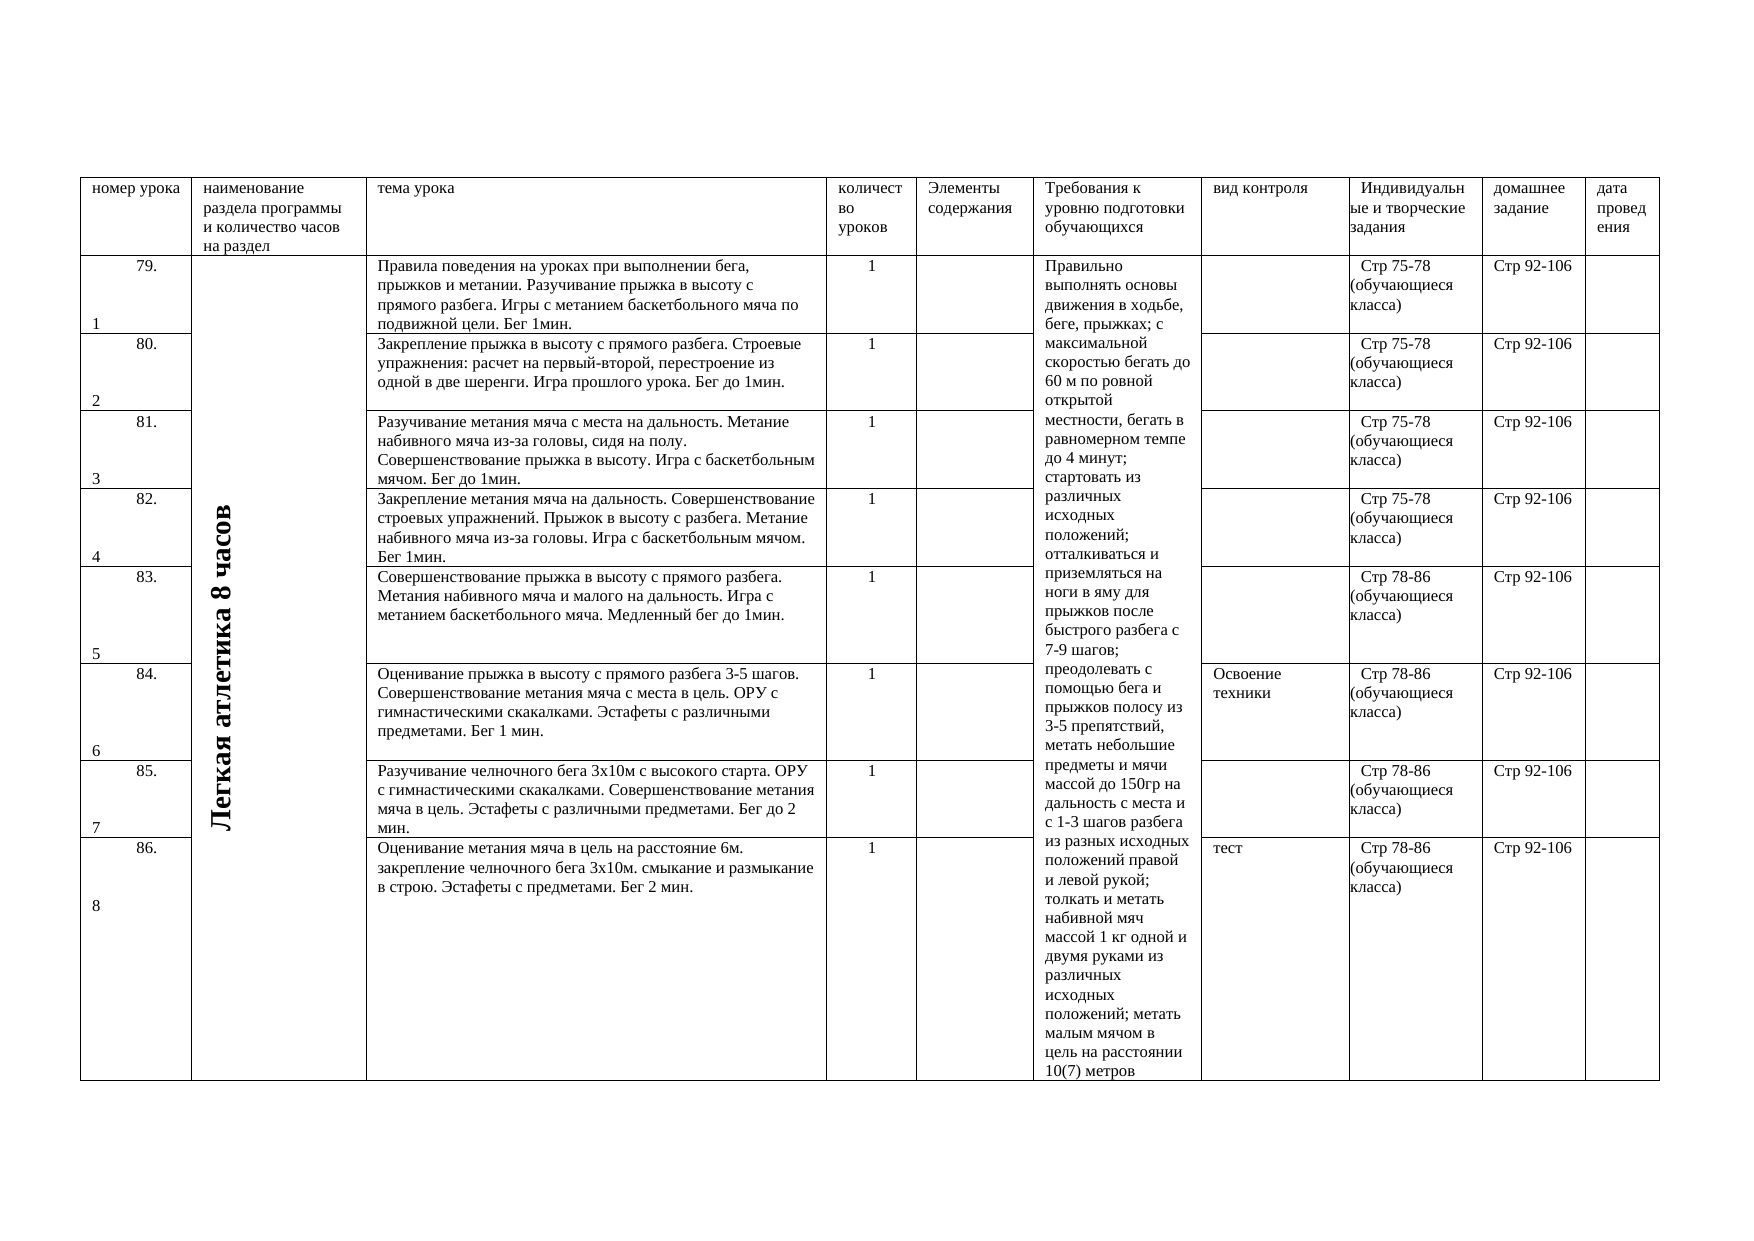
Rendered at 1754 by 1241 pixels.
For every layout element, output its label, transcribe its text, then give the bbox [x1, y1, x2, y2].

table_header тема урока [367, 178, 826, 255]
table_cell [1586, 664, 1659, 759]
table_cell 1 [827, 334, 916, 410]
table_cell [1202, 256, 1349, 333]
table_cell [1586, 256, 1659, 333]
table_cell [1202, 334, 1349, 410]
table_cell [917, 761, 1033, 837]
table_cell [1586, 838, 1659, 1080]
table_cell 1 [827, 838, 916, 1080]
table_cell Стр 75-78 (обучающиеся класса) [1350, 411, 1482, 488]
table_cell [1202, 567, 1349, 663]
table_cell [1202, 411, 1349, 488]
table_cell 1 [827, 761, 916, 837]
table_cell [917, 489, 1033, 566]
table_cell Стр 92-106 [1483, 334, 1585, 410]
table_cell [1586, 761, 1659, 837]
table_cell 2 [81, 334, 191, 410]
table_cell [917, 334, 1033, 410]
table_header наименование раздела программы и количество часов на раздел [192, 178, 366, 255]
table_cell Стр 75-78 (обучающиеся класса) [1350, 489, 1482, 566]
table_cell [917, 567, 1033, 663]
table_cell 4 [81, 489, 191, 566]
table_cell Стр 92-106 [1483, 567, 1585, 663]
table_cell [1202, 761, 1349, 837]
table_cell 1 [827, 664, 916, 759]
table_cell Стр 78-86 (обучающиеся класса) [1350, 567, 1482, 663]
table_cell Стр 92-106 [1483, 411, 1585, 488]
table_header Элементы содержания [917, 178, 1033, 255]
table_cell Разучивание метания мяча с места на дальность. Метание набивного мяча из-за головы, сидя на полу. Совершенствование прыжка в высоту. Игра с баскетбольным мячом. Бег до 1мин. [367, 411, 826, 488]
table_cell 7 [81, 761, 191, 837]
table_cell [1586, 334, 1659, 410]
table_cell Стр 78-86 (обучающиеся класса) [1350, 761, 1482, 837]
table_cell тест [1202, 838, 1349, 1080]
table_cell Стр 75-78 (обучающиеся класса) [1350, 256, 1482, 333]
table_header дата проведения [1586, 178, 1659, 255]
table_cell 1 [81, 256, 191, 333]
table_cell 5 [81, 567, 191, 663]
table_cell 1 [827, 567, 916, 663]
table_cell Стр 92-106 [1483, 838, 1585, 1080]
table_cell Стр 92-106 [1483, 256, 1585, 333]
table_cell Стр 78-86 (обучающиеся класса) [1350, 664, 1482, 759]
table_cell [1202, 489, 1349, 566]
table_header номер урока [81, 178, 191, 255]
table_cell [917, 411, 1033, 488]
table_cell 3 [81, 411, 191, 488]
table_cell [1586, 411, 1659, 488]
table_cell 1 [827, 489, 916, 566]
table_cell Стр 92-106 [1483, 761, 1585, 837]
table_cell Правильно выполнять основы движения в ходьбе, беге, прыжках; с максимальной скоростью бегать до по ровной открытой местности, бегать в равномерном темпе до 4 минут; стартовать из различных исходных положений; отталкиваться и приземляться на ноги в яму для прыжков после быстрого разбега с 7-9 шагов; преодолевать с помощью бега и прыжков полосу из 3-5 препятствий, метать небольшие предметы и мячи массой до 150гр на дальность с места и с 1-3 шагов разбега из разных исходных положений правой и левой рукой; толкать и метать набивной мяч массой одной и двумя руками из различных исходных положений; метать малым мячом в цель на расстоянии 10(7) метров [1034, 256, 1201, 1080]
table_header количество уроков [827, 178, 916, 255]
table_cell Правила поведения на уроках при выполнении бега, прыжков и метании. Разучивание прыжка в высоту с прямого разбега. Игры с метанием баскетбольного мяча по подвижной цели. Бег 1мин. [367, 256, 826, 333]
table_cell [917, 256, 1033, 333]
table_cell Разучивание челночного бега 3х10м с высокого старта. ОРУ с гимнастическими скакалками. Совершенствование метания мяча в цель. Эстафеты с различными предметами. Бег до 2 мин. [367, 761, 826, 837]
table_header домашнее задание [1483, 178, 1585, 255]
table_cell [1586, 567, 1659, 663]
table_cell Закрепление прыжка в высоту с прямого разбега. Строевые упражнения: расчет на первый-второй, перестроение из одной в две шеренги. Игра прошлого урока. Бег до 1мин. [367, 334, 826, 410]
table_cell Оценивание прыжка в высоту с прямого разбега 3-5 шагов. Совершенствование метания мяча с места в цель. ОРУ с гимнастическими скакалками. Эстафеты с различными предметами. Бег 1 мин. [367, 664, 826, 759]
table_cell Стр 75-78 (обучающиеся класса) [1350, 334, 1482, 410]
table_cell Оценивание метания мяча в цель на расстояние 6м. закрепление челночного бега 3х10м. смыкание и размыкание в строю. Эстафеты с предметами. Бег 2 мин. [367, 838, 826, 1080]
table_cell 6 [81, 664, 191, 759]
table_cell [917, 838, 1033, 1080]
table_cell Стр 92-106 [1483, 664, 1585, 759]
table_cell [917, 664, 1033, 759]
table_cell 1 [827, 256, 916, 333]
table_cell Освоение техники [1202, 664, 1349, 759]
table_header Индивидуальные и творческие задания [1350, 178, 1482, 255]
table_cell [1586, 489, 1659, 566]
table_header вид контроля [1202, 178, 1349, 255]
table_cell Закрепление метания мяча на дальность. Совершенствование строевых упражнений. Прыжок в высоту с разбега. Метание набивного мяча из-за головы. Игра с баскетбольным мячом. Бег 1мин. [367, 489, 826, 566]
table_cell Легкая атлетика 8 часов [192, 256, 366, 1080]
table_header Требования к уровню подготовки обучающихся [1034, 178, 1201, 255]
table_cell 8 [81, 838, 191, 1080]
table_cell Совершенствование прыжка в высоту с прямого разбега. Метания набивного мяча и малого на дальность. Игра с метанием баскетбольного мяча. Медленный бег до 1мин. [367, 567, 826, 663]
table_cell Стр 92-106 [1483, 489, 1585, 566]
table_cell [1350, 838, 1482, 1080]
table_cell 1 [827, 411, 916, 488]
